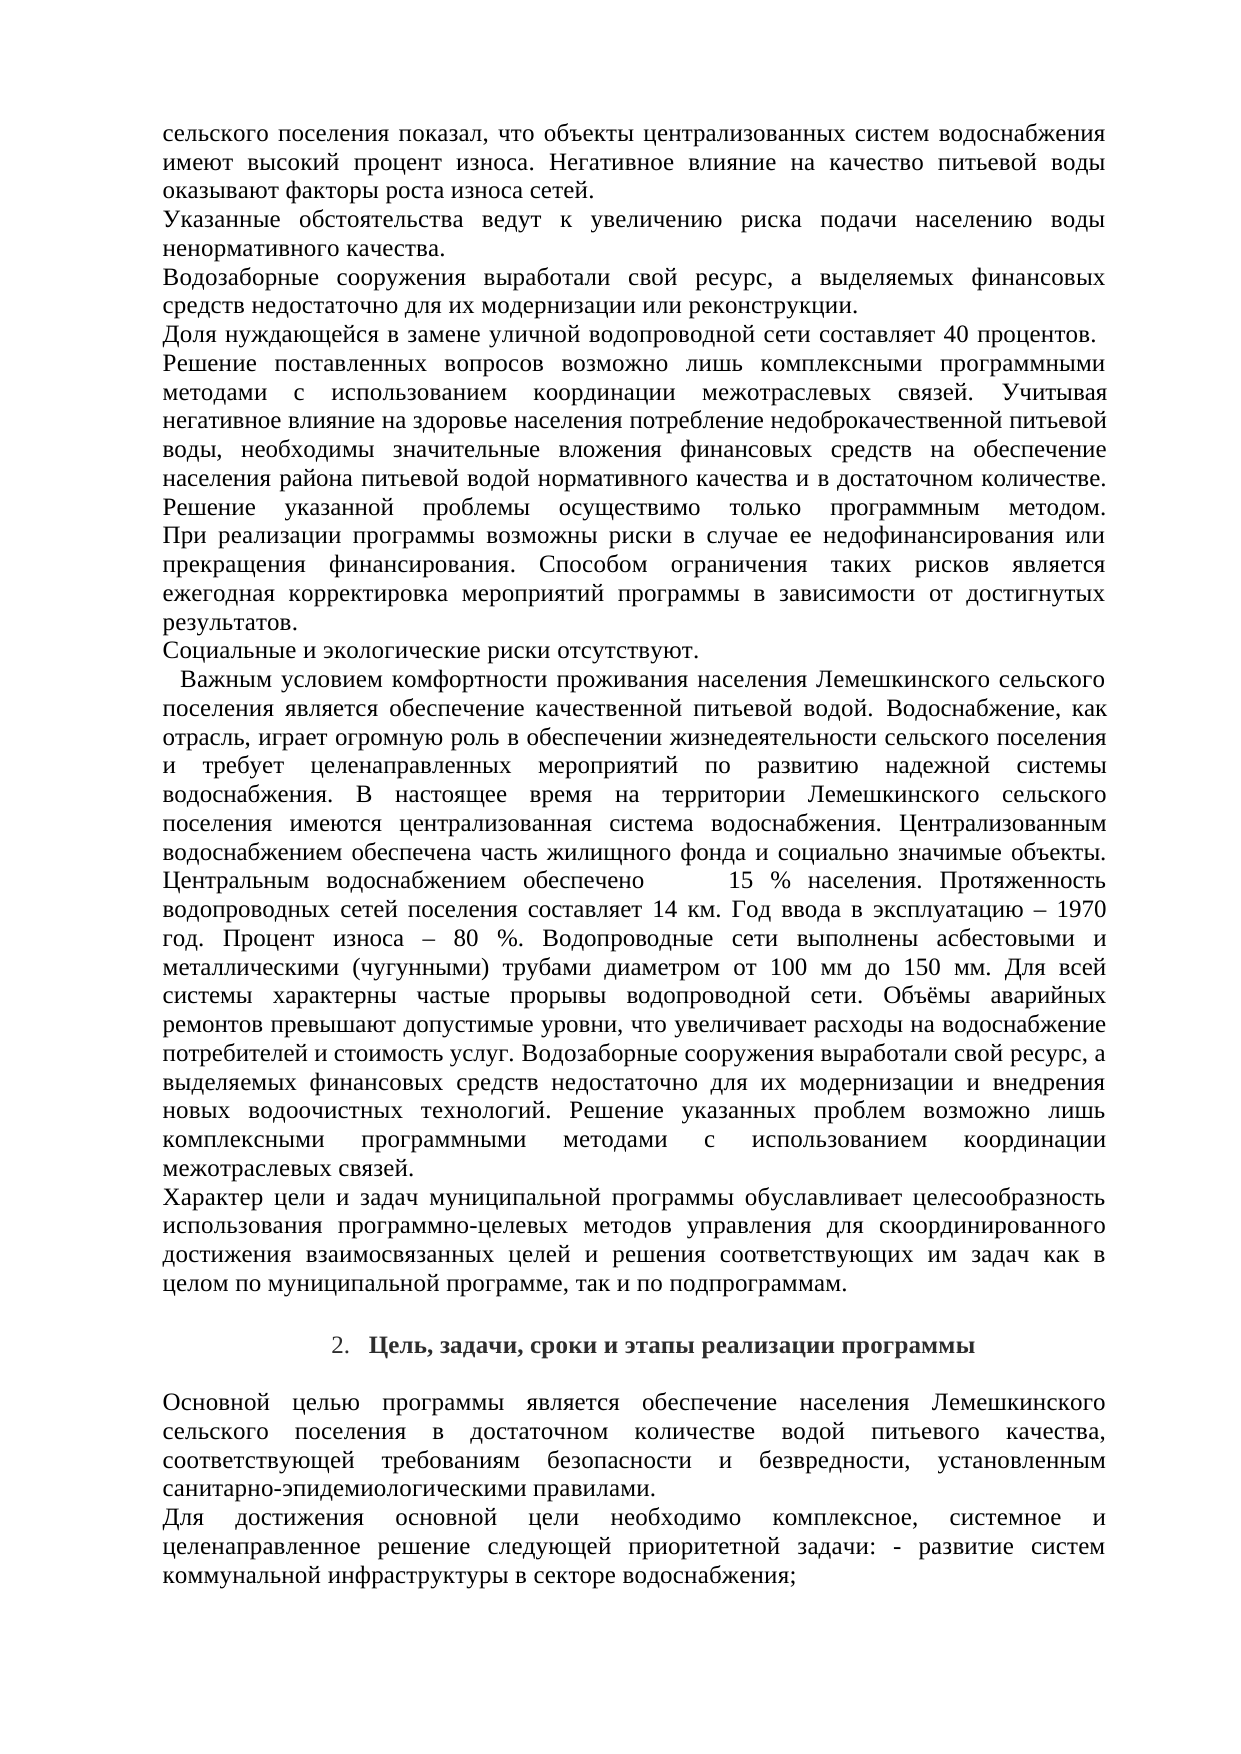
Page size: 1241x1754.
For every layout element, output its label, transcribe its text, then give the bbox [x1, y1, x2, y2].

text Для достижения основной цели необходимо комплексное, системное и целенаправленное решение следующей приоритетной задачи: - развитие систем коммунальной инфраструктуры в секторе водоснабжения; [162, 1502, 1107, 1588]
text Характер цели и задач муниципальной программы обуславливает целесообразность использования программно-целевых методов управления для скоординированного достижения взаимосвязанных целей и решения соответствующих им задач как в целом по муниципальной программе, так и по подпрограммам. [162, 1182, 1107, 1297]
text Указанные обстоятельства ведут к увеличению риска подачи населению воды ненормативного качества. [162, 204, 1107, 262]
text Основной целью программы является обеспечение населения Лемешкинского сельского поселения в достаточном количестве водой питьевого качества, соответствующей требованиям безопасности и безвредности, установленным санитарно-эпидемиологическими правилами. [162, 1358, 1107, 1502]
list Цель, задачи, сроки и этапы реализации программы [200, 1326, 1107, 1358]
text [162, 118, 1107, 204]
text Доля нуждающейся в замене уличной водопроводной сети составляет 40 процентов. Решение поставленных вопросов возможно лишь комплексными программными методами с использованием координации межотраслевых связей. Учитывая негативное влияние на здоровье населения потребление недоброкачественной питьевой воды, необходимы значительные вложения финансовых средств на обеспечение населения района питьевой водой нормативного качества и в достаточном количестве. Решение указанной проблемы осуществимо только программным методом. При реализации программы возможны риски в случае ее недофинансирования или прекращения финансирования. Способом ограничения таких рисков является ежегодная корректировка мероприятий программы в зависимости от достигнутых результатов. Социальные и экологические риски отсутствуют. [162, 319, 1107, 664]
text Водозаборные сооружения выработали свой ресурс, а выделяемых финансовых средств недостаточно для их модернизации или реконструкции. [162, 262, 1107, 319]
text Важным условием комфортности проживания населения Лемешкинского сельского поселения является обеспечение качественной питьевой водой. Водоснабжение, как отрасль, играет огромную роль в обеспечении жизнедеятельности сельского поселения и требует целенаправленных мероприятий по развитию надежной системы водоснабжения. В настоящее время на территории Лемешкинского сельского поселения имеются централизованная система водоснабжения. Централизованным водоснабжением обеспечена часть жилищного фонда и социально значимые объекты. Центральным водоснабжением обеспечено 15 % населения. Протяженность водопроводных сетей поселения составляет 14 км. Год ввода в эксплуатацию – 1970 год. Процент износа – 80 %. Водопроводные сети выполнены асбестовыми и металлическими (чугунными) трубами диаметром от 100 мм до 150 мм. Для всей системы характерны частые прорывы водопроводной сети. Объёмы аварийных ремонтов превышают допустимые уровни, что увеличивает расходы на водоснабжение потребителей и стоимость услуг. Водозаборные сооружения выработали свой ресурс, а выделяемых финансовых средств недостаточно для их модернизации и внедрения новых водоочистных технологий. Решение указанных проблем возможно лишь комплексными программными методами с использованием координации межотраслевых связей. [162, 664, 1107, 1182]
